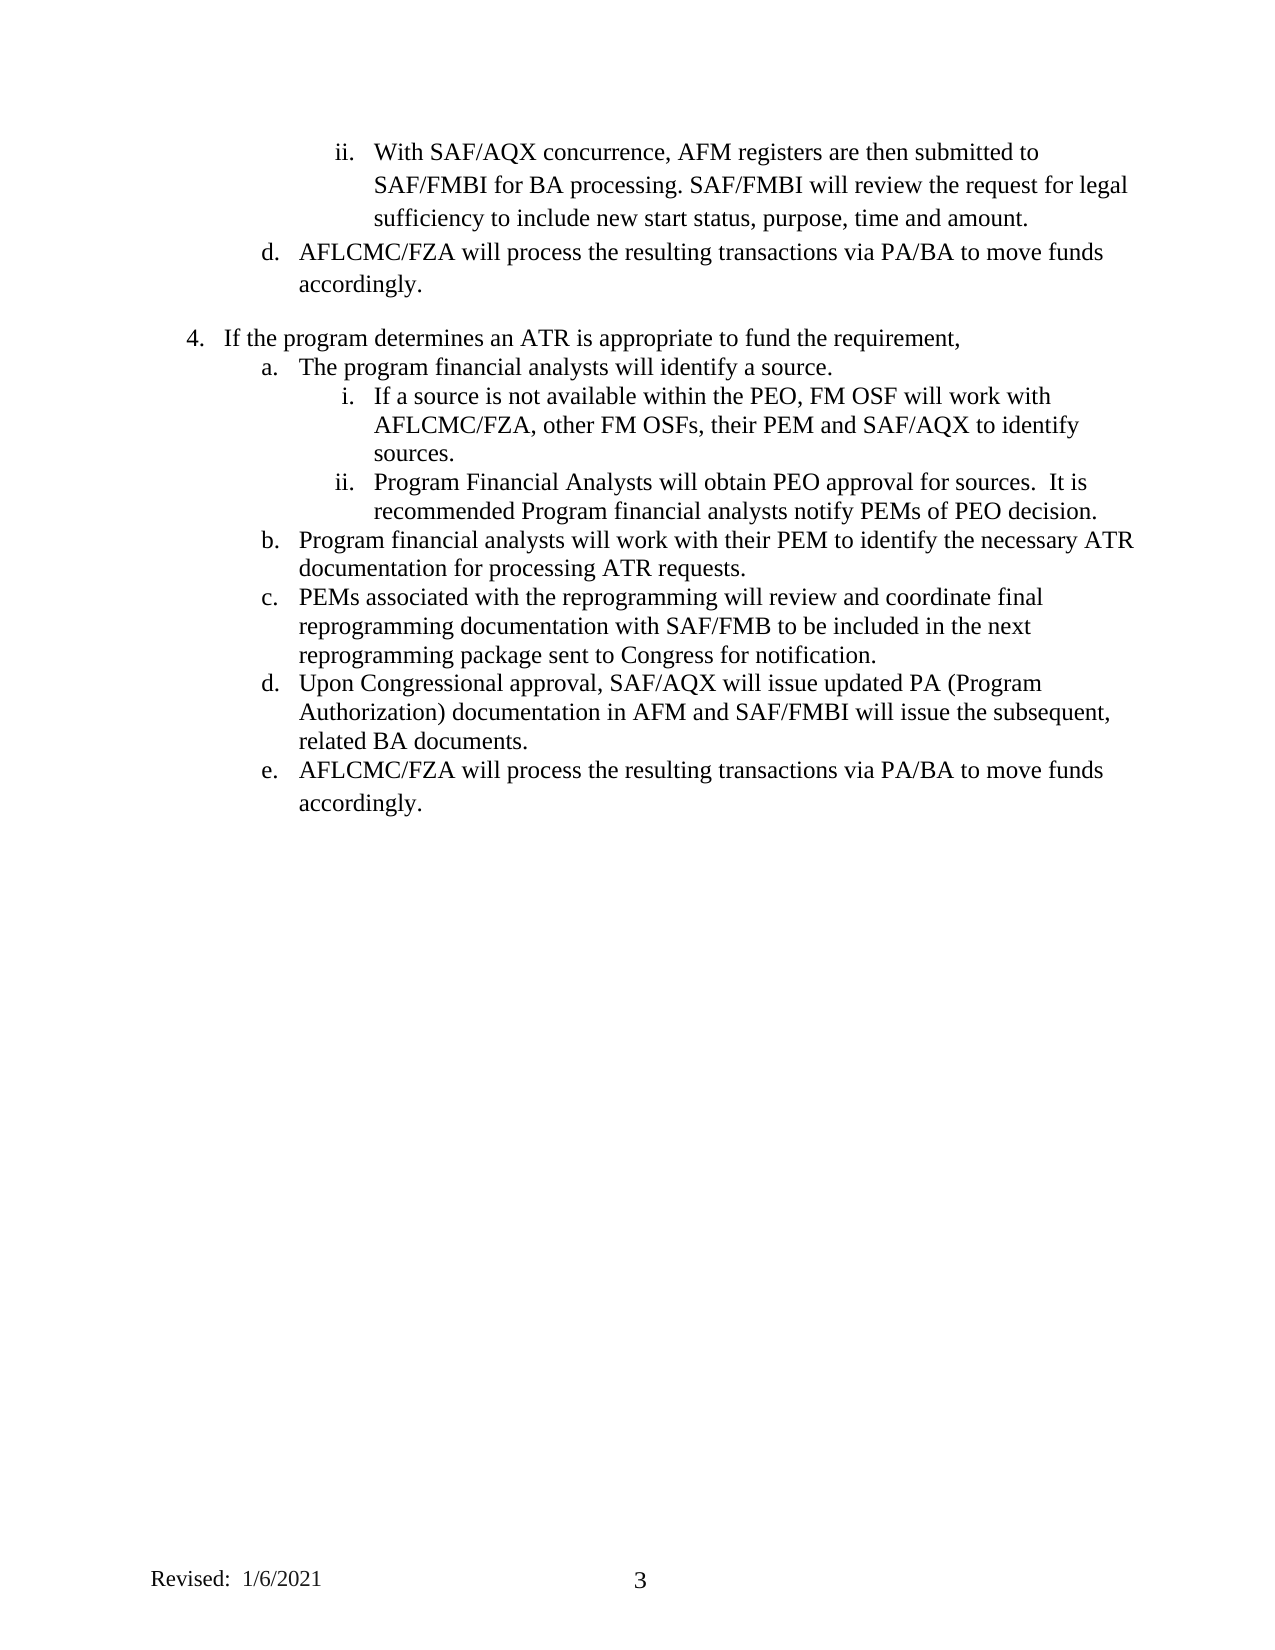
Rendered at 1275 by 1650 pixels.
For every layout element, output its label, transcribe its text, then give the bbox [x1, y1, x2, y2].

list If the program determines an ATR is appropriate to fund the requirement, [186, 323, 1137, 352]
list The program financial analysts will identify a source. [261, 352, 1137, 381]
list AFLCMC/FZA will process the resulting transactions via PA/BA to move funds accordingly. [261, 755, 1137, 816]
list Program financial analysts will work with their PEM to identify the necessary ATR documentation for processing ATR requests. [261, 525, 1137, 582]
list AFLCMC/FZA will process the resulting transactions via PA/BA to move funds accordingly. [261, 237, 1137, 298]
list If a source is not available within the PEO, FM OSF will work with AFLCMC/FZA, other FM OSFs, their PEM and SAF/AQX to identify sources. [355, 381, 1137, 467]
list Program Financial Analysts will obtain PEO approval for sources. It is recommended Program financial analysts notify PEMs of PEO decision. [355, 467, 1137, 525]
list PEMs associated with the reprogramming will review and coordinate final reprogramming documentation with SAF/FMB to be included in the next reprogramming package sent to Congress for notification. [261, 582, 1137, 668]
list With SAF/AQX concurrence, AFM registers are then submitted to SAF/FMBI for BA processing. SAF/FMBI will review the request for legal sufficiency to include new start status, purpose, time and amount. [355, 137, 1137, 232]
list Upon Congressional approval, SAF/AQX will issue updated PA (Program Authorization) documentation in AFM and SAF/FMBI will issue the subsequent, related BA documents. [261, 668, 1137, 755]
